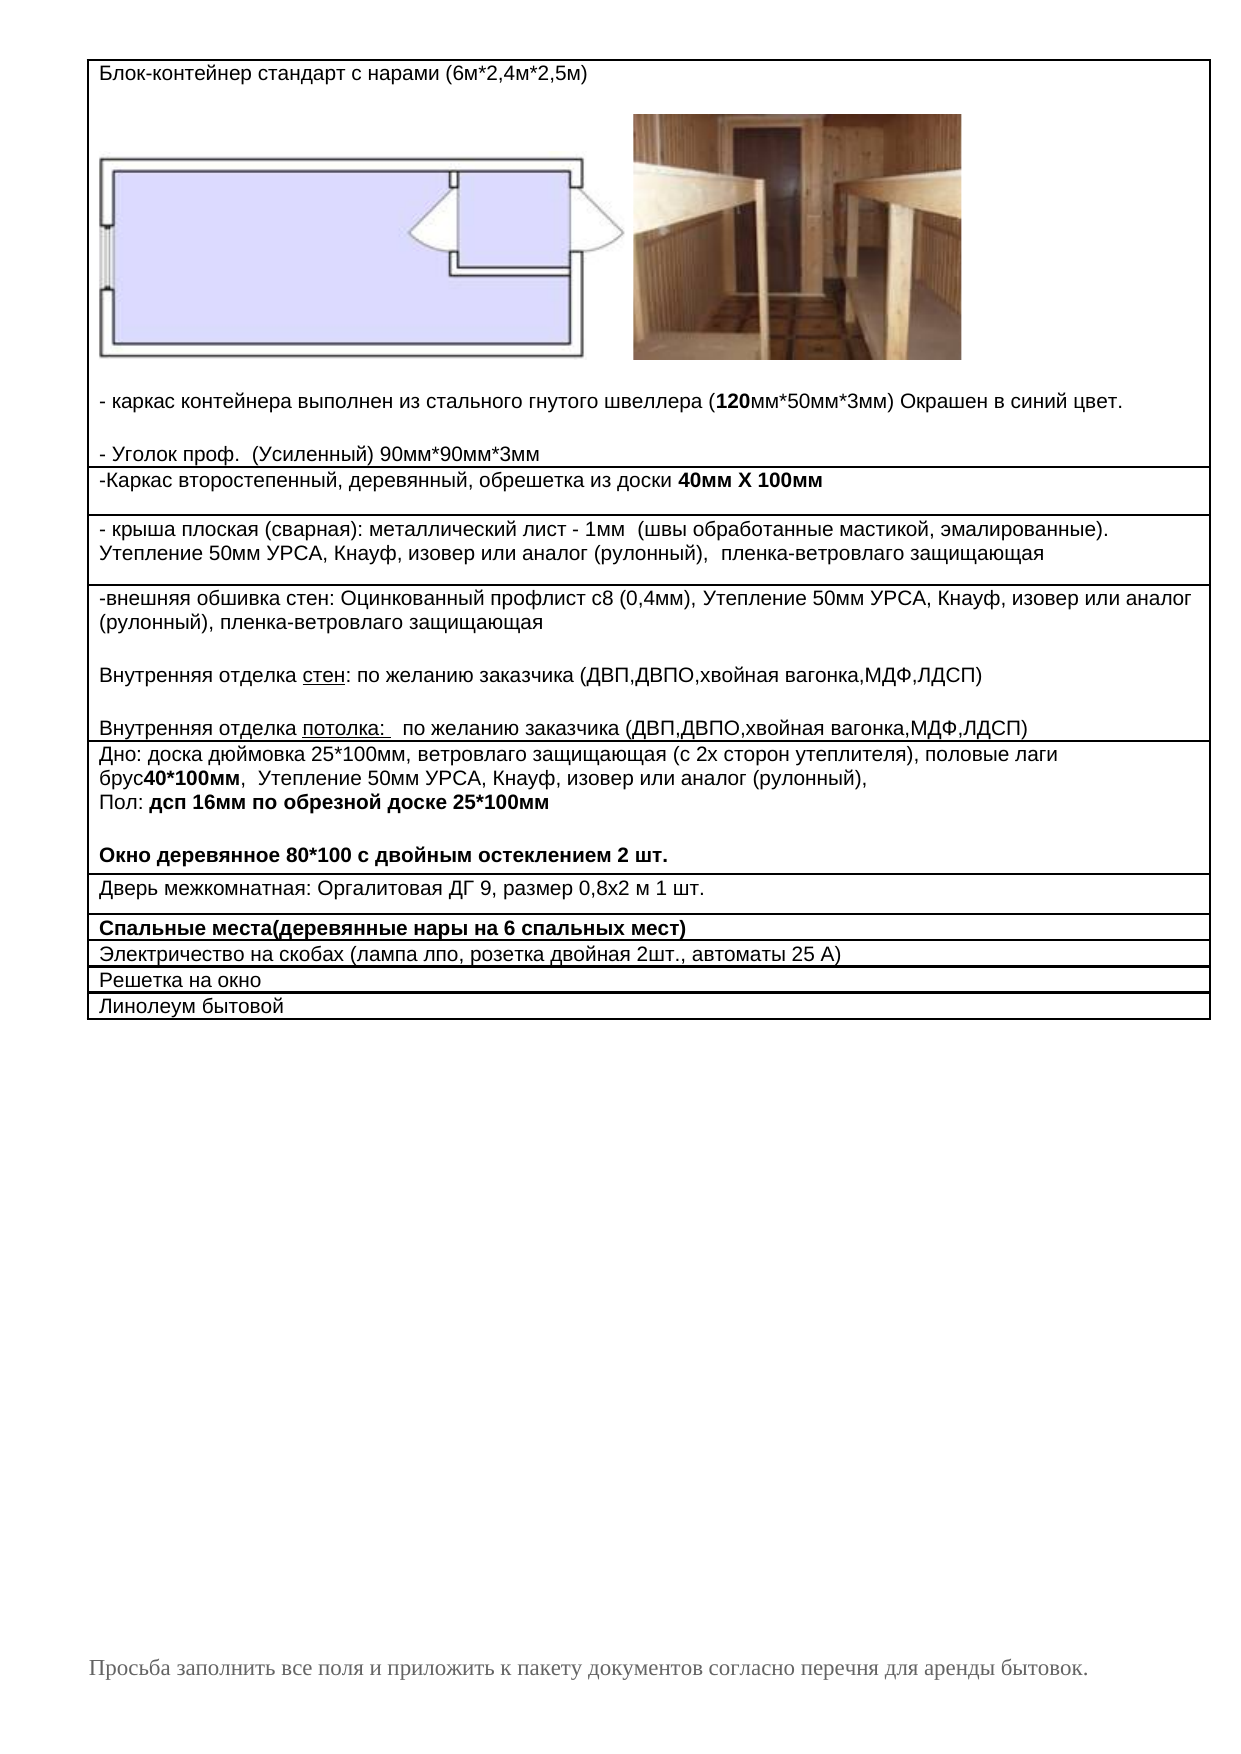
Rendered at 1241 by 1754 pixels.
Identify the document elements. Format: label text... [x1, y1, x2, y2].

table_cell Электричество на скобах (лампа лпо, розетка двойная 2шт., автоматы 25 А) [89, 941, 1209, 965]
table_cell Дверь межкомнатная: Оргалитовая ДГ 9, размер 0,8х2 м 1 шт. [89, 875, 1209, 913]
table_cell Решетка на окно [89, 968, 1209, 991]
table_cell -внешняя обшивка стен: Оцинкованный профлист с8 (0,4мм), Утепление 50мм УРСА, Кнауф, изовер или аналог (рулонный), пленка-ветровлаго защищающая Внутренняя отделка стен: по желанию заказчика (ДВП,ДВПО,хвойная вагонка,МДФ,ЛДСП) Внутренняя отделка потолка: по желанию заказчика (ДВП,ДВПО,хвойная вагонка,МДФ,ЛДСП) [89, 586, 1209, 740]
table_cell -Каркас второстепенный, деревянный, обрешетка из доски 40мм Х 100мм [89, 468, 1209, 514]
table_header Блок-контейнер стандарт с нарами (6м*2,4м*2,5м) - каркас контейнера выполнен из стального гнутого швеллера (120мм*50мм*3мм) Окрашен в синий цвет. - Уголок проф. (Усиленный) 90мм*90мм*3мм [89, 61, 1209, 466]
table_cell - крыша плоская (сварная): металлический лист - 1мм (швы обработанные мастикой, эмалированные). Утепление 50мм УРСА, Кнауф, изовер или аналог (рулонный), пленка-ветровлаго защищающая [89, 516, 1209, 584]
table_cell Дно: доска дюймовка 25*100мм, ветровлаго защищающая (с 2х сторон утеплителя), половые лаги брус40*100мм, Утепление 50мм УРСА, Кнауф, изовер или аналог (рулонный), Пол: дсп 16мм по обрезной доске 25*100мм Окно деревянное 80*100 с двойным остеклением 2 шт. [89, 742, 1209, 873]
picture [98, 114, 962, 360]
table_cell Спальные места(деревянные нары на 6 спальных мест) [89, 915, 1209, 939]
table_cell Линолеум бытовой [89, 994, 1209, 1017]
